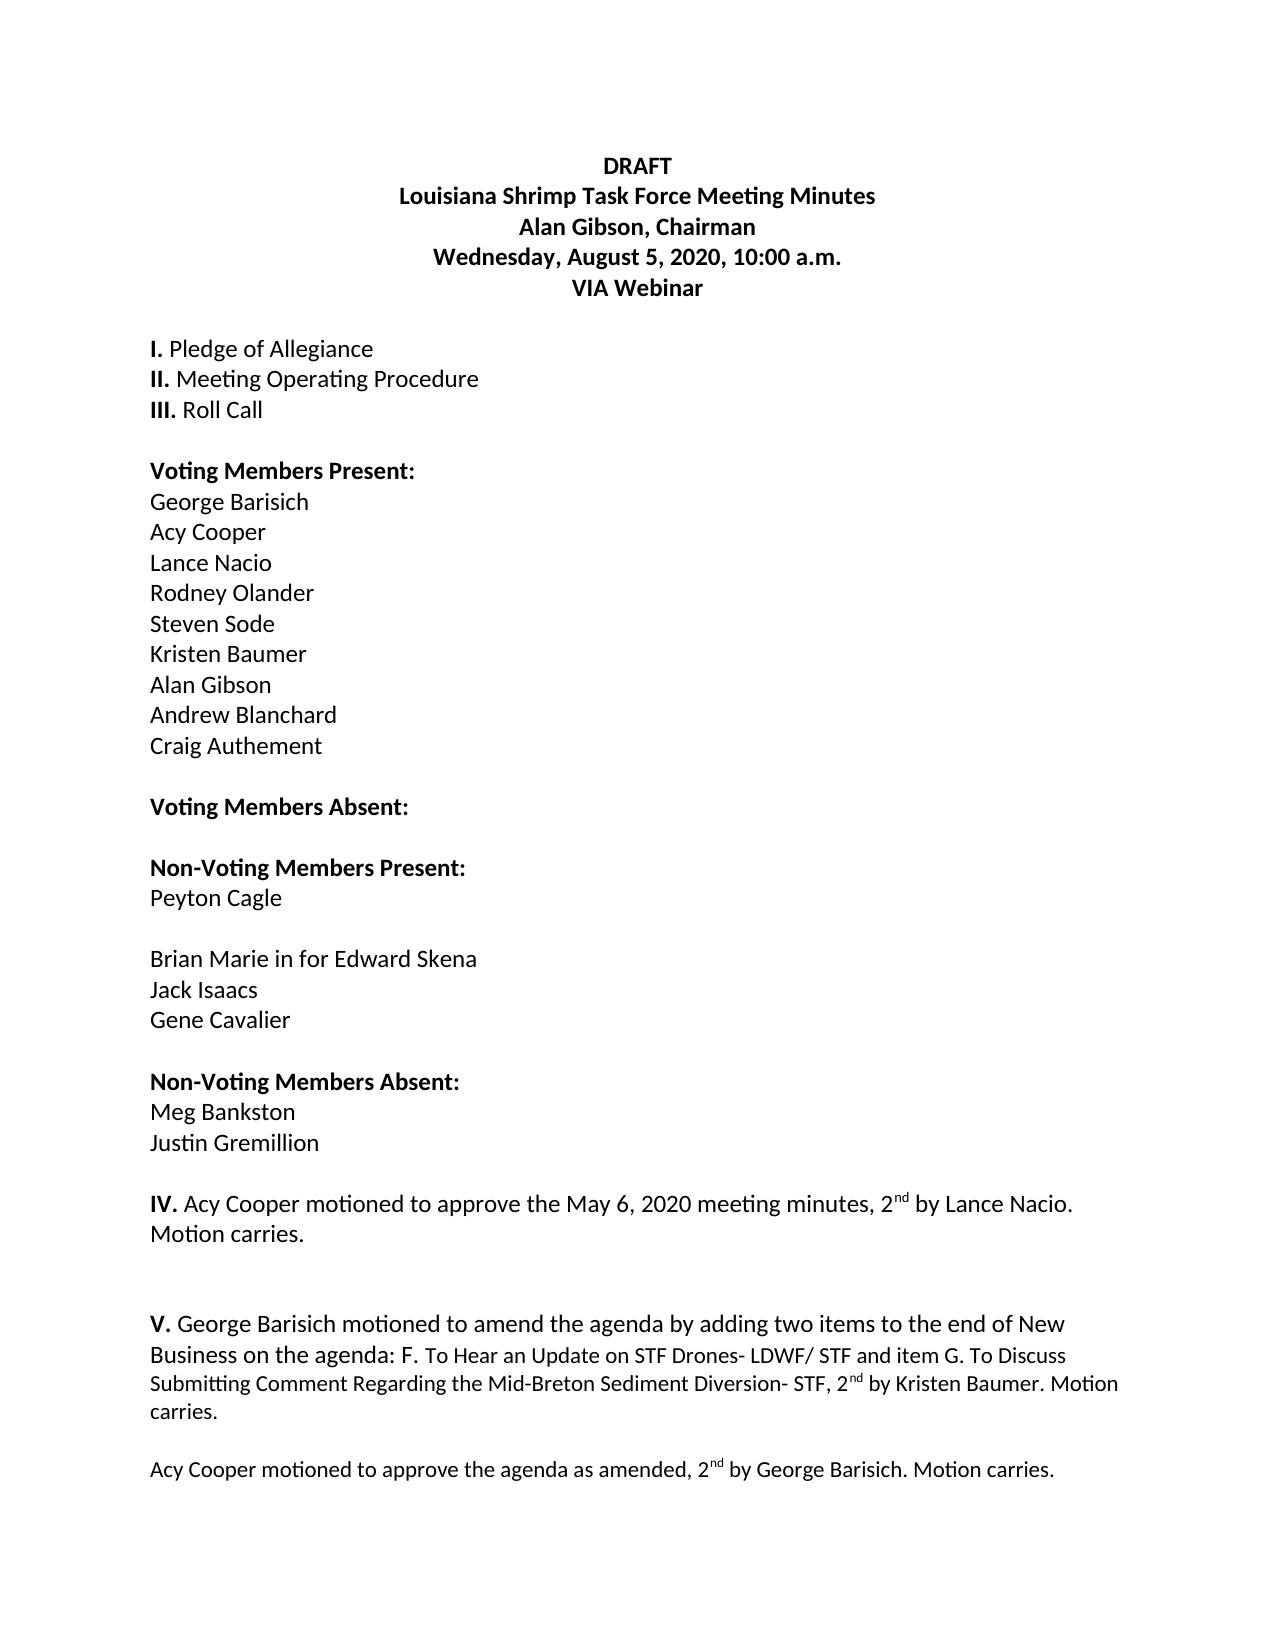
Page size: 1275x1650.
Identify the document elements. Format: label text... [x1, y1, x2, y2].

text Gene Cavalier [150, 1004, 1125, 1035]
text Jack Isaacs [150, 974, 1125, 1004]
text Steven Sode [150, 608, 1125, 638]
text Meg Bankston [150, 1096, 1125, 1127]
text Alan Gibson [150, 669, 1125, 699]
text II. Meeting Operating Procedure [150, 364, 1125, 394]
text Non-Voting Members Present: [150, 852, 1125, 882]
text Acy Cooper motioned to approve the agenda as amended, 2nd by George Barisich. Motion carries. [150, 1455, 1125, 1483]
text I. Pledge of Allegiance [150, 333, 1125, 364]
text Acy Cooper [150, 516, 1125, 547]
text DRAFT [150, 150, 1125, 181]
text Rodney Olander [150, 577, 1125, 608]
text VIA Webinar [150, 272, 1125, 303]
text Non-Voting Members Absent: [150, 1066, 1125, 1096]
text Peyton Cagle [150, 882, 1125, 913]
text George Barisich [150, 486, 1125, 516]
text Alan Gibson, Chairman [150, 211, 1125, 242]
text IV. Acy Cooper motioned to approve the May 6, 2020 meeting minutes, 2nd by Lance Nacio. Motion carries. [150, 1188, 1125, 1249]
text Louisiana Shrimp Task Force Meeting Minutes [150, 181, 1125, 211]
text Brian Marie in for Edward Skena [150, 943, 1125, 974]
text Lance Nacio [150, 547, 1125, 577]
text Kristen Baumer [150, 638, 1125, 669]
text Voting Members Present: [150, 455, 1125, 486]
text Wednesday, August 5, 2020, 10:00 a.m. [150, 242, 1125, 272]
text Voting Members Absent: [150, 791, 1125, 821]
text Justin Gremillion [150, 1127, 1125, 1157]
text Craig Authement [150, 730, 1125, 760]
text V. George Barisich motioned to amend the agenda by adding two items to the end of New Business on the agenda: F. To Hear an Update on STF Drones- LDWF/ STF and item G. To Discuss Submitting Comment Regarding the Mid-Breton Sediment Diversion- STF, 2nd by Kristen Baumer. Motion carries. [150, 1308, 1125, 1426]
text Andrew Blanchard [150, 699, 1125, 730]
text III. Roll Call [150, 394, 1125, 425]
